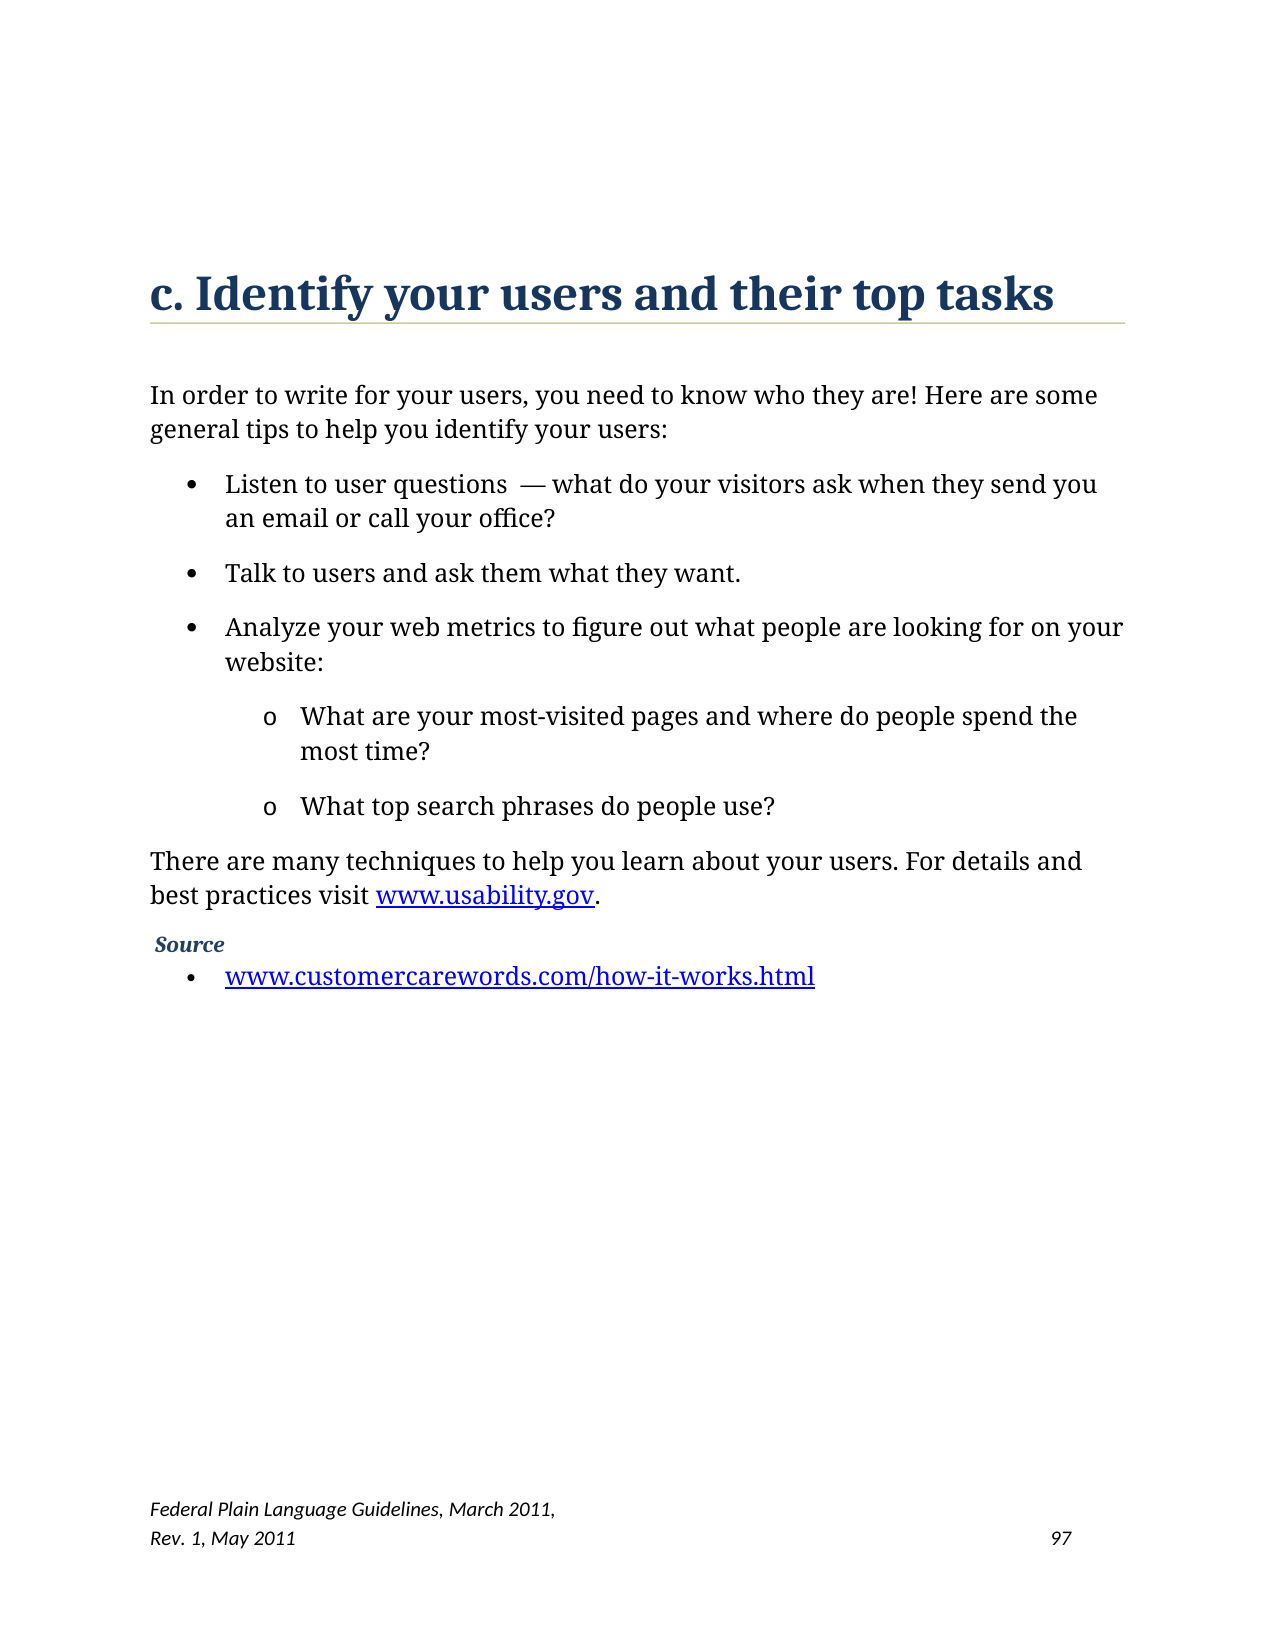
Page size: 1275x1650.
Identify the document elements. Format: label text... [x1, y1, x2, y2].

list Analyze your web metrics to figure out what people are looking for on your website: [187, 610, 1125, 678]
subtitle Source [150, 932, 1125, 959]
list What are your most-visited pages and where do people spend the most time? [262, 699, 1125, 767]
subtitle c. Identify your users and their top tasks [150, 265, 1125, 322]
text There are many techniques to help you learn about your users. For details and best practices visit www.usability.gov. [150, 843, 1125, 911]
list What top search phrases do people use? [262, 788, 1125, 822]
text www.customercarewords.com/how-it-works.html [187, 959, 1125, 993]
text In order to write for your users, you need to know who they are! Here are some general tips to help you identify your users: [150, 377, 1125, 445]
list Listen to user questions — what do your visitors ask when they send you an email or call your office? [187, 466, 1125, 534]
list Talk to users and ask them what they want. [187, 555, 1125, 589]
